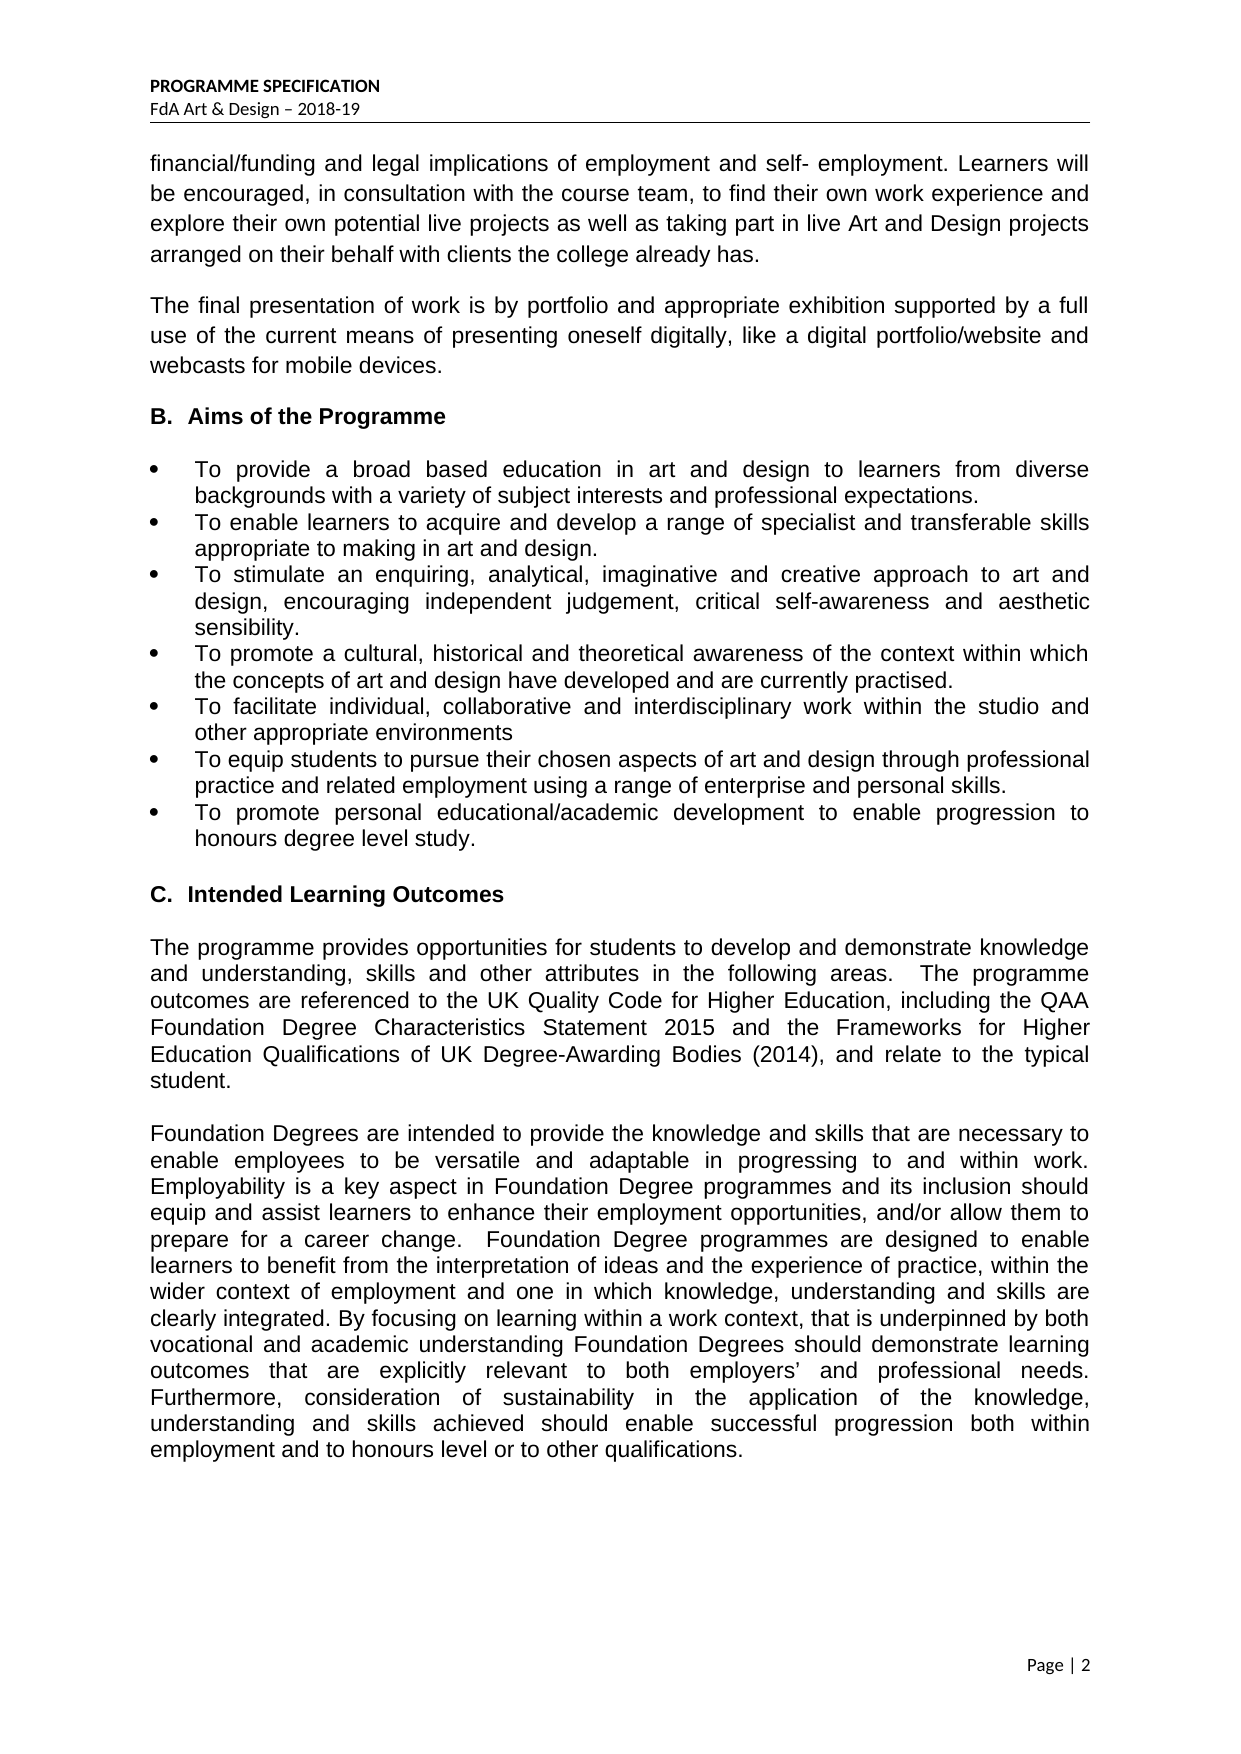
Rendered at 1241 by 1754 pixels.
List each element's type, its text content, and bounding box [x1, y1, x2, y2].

list To provide a broad based education in art and design to learners from diverse backgrounds with a variety of subject interests and professional expectations. [150, 456, 1090, 508]
list To promote personal educational/academic development to enable progression to honours degree level study. [150, 798, 1090, 851]
list To enable learners to acquire and develop a range of specialist and transferable skills appropriate to making in art and design. [150, 508, 1090, 561]
text The final presentation of work is by portfolio and appropriate exhibition supported by a full use of the current means of presenting oneself digitally, like a digital portfolio/website and webcasts for mobile devices. [150, 292, 1090, 378]
list To equip students to pursue their chosen aspects of art and design through professional practice and related employment using a range of enterprise and personal skills. [150, 746, 1090, 798]
list To facilitate individual, collaborative and interdisciplinary work within the studio and other appropriate environments [150, 693, 1090, 746]
list To stimulate an enquiring, analytical, imaginative and creative approach to art and design, encouraging independent judgement, critical self-awareness and aesthetic sensibility. [150, 561, 1090, 640]
text Foundation Degrees are intended to provide the knowledge and skills that are necessary to enable employees to be versatile and adaptable in progressing to and within work. Employability is a key aspect in Foundation Degree programmes and its inclusion should equip and assist learners to enhance their employment opportunities, and/or allow them to prepare for a career change. Foundation Degree programmes are designed to enable learners to benefit from the interpretation of ideas and the experience of practice, within the wider context of employment and one in which knowledge, understanding and skills are clearly integrated. By focusing on learning within a work context, that is underpinned by both vocational and academic understanding Foundation Degrees should demonstrate learning outcomes that are explicitly relevant to both employers’ and professional needs. Furthermore, consideration of sustainability in the application of the knowledge, understanding and skills achieved should enable successful progression both within employment and to honours level or to other qualifications. [150, 1120, 1090, 1463]
text The programme provides opportunities for students to develop and demonstrate knowledge and understanding, skills and other attributes in the following areas. The programme outcomes are referenced to the UK Quality Code for Higher Education, including the QAA Foundation Degree Characteristics Statement 2015 and the Frameworks for Higher Education Qualifications of UK Degree-Awarding Bodies (2014), and relate to the typical student. [150, 934, 1090, 1094]
list Aims of the Programme [150, 403, 1090, 429]
list To promote a cultural, historical and theoretical awareness of the context within which the concepts of art and design have developed and are currently practised. [150, 640, 1090, 693]
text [150, 150, 1090, 267]
list Intended Learning Outcomes [150, 881, 1090, 908]
